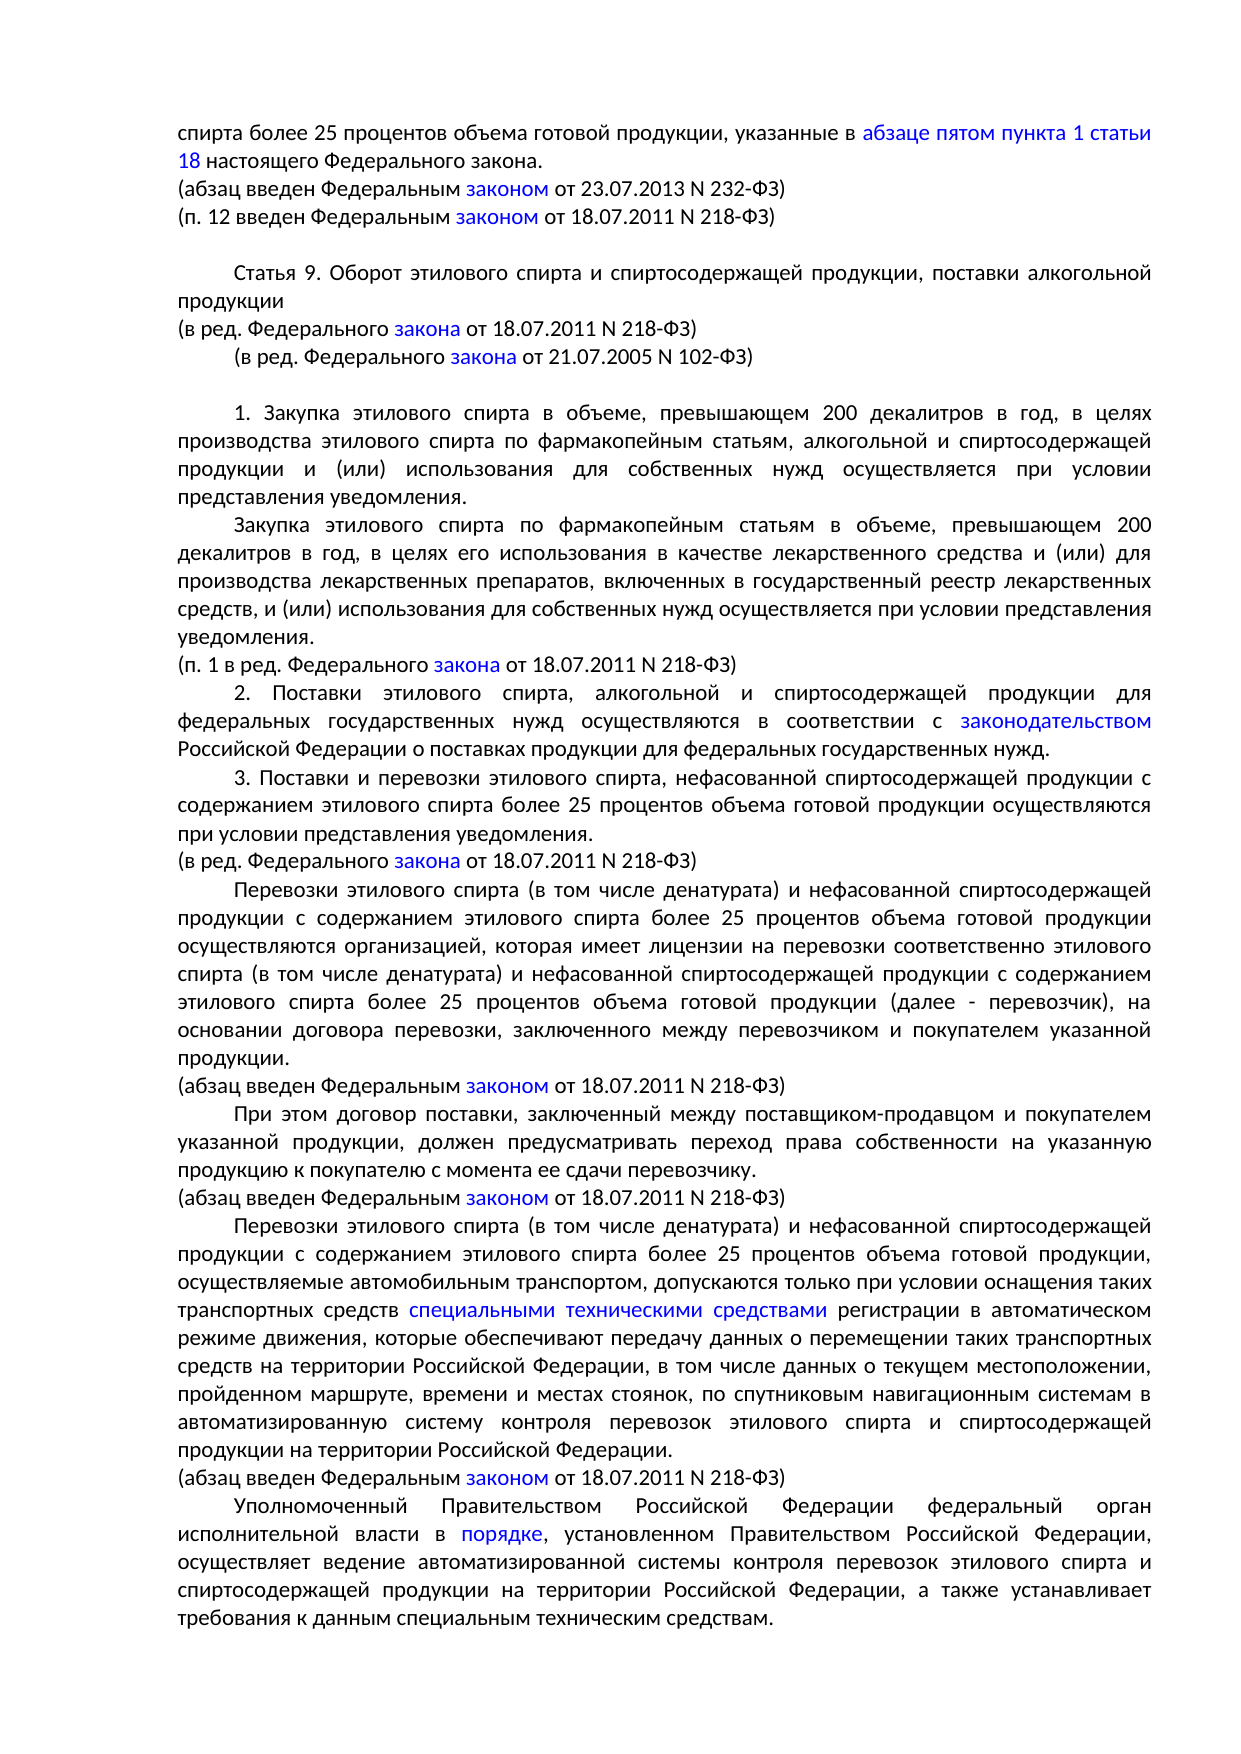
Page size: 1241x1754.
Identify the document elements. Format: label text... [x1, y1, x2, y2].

text (абзац введен Федеральным законом от 18.07.2011 N 218-ФЗ) [177, 1183, 1152, 1211]
text Статья 9. Оборот этилового спирта и спиртосодержащей продукции, поставки алкогольной продукции [177, 258, 1152, 314]
text (абзац введен Федеральным законом от 18.07.2011 N 218-ФЗ) [177, 1463, 1152, 1491]
text 3. Поставки и перевозки этилового спирта, нефасованной спиртосодержащей продукции с содержанием этилового спирта более 25 процентов объема готовой продукции осуществляются при условии представления уведомления. [177, 763, 1152, 847]
text Перевозки этилового спирта (в том числе денатурата) и нефасованной спиртосодержащей продукции с содержанием этилового спирта более 25 процентов объема готовой продукции осуществляются организацией, которая имеет лицензии на перевозки соответственно этилового спирта (в том числе денатурата) и нефасованной спиртосодержащей продукции с содержанием этилового спирта более 25 процентов объема готовой продукции (далее - перевозчик), на основании договора перевозки, заключенного между перевозчиком и покупателем указанной продукции. [177, 875, 1152, 1071]
text (в ред. Федерального закона от 18.07.2011 N 218-ФЗ) [177, 314, 1152, 342]
text Закупка этилового спирта по фармакопейным статьям в объеме, превышающем 200 декалитров в год, в целях его использования в качестве лекарственного средства и (или) для производства лекарственных препаратов, включенных в государственный реестр лекарственных средств, и (или) использования для собственных нужд осуществляется при условии представления уведомления. [177, 510, 1152, 651]
text (п. 1 в ред. Федерального закона от 18.07.2011 N 218-ФЗ) [177, 651, 1152, 678]
text (абзац введен Федеральным законом от 18.07.2011 N 218-ФЗ) [177, 1071, 1152, 1099]
text (п. 12 введен Федеральным законом от 18.07.2011 N 218-ФЗ) [177, 202, 1152, 230]
text Перевозки этилового спирта (в том числе денатурата) и нефасованной спиртосодержащей продукции с содержанием этилового спирта более 25 процентов объема готовой продукции, осуществляемые автомобильным транспортом, допускаются только при условии оснащения таких транспортных средств специальными техническими средствами регистрации в автоматическом режиме движения, которые обеспечивают передачу данных о перемещении таких транспортных средств на территории Российской Федерации, в том числе данных о текущем местоположении, пройденном маршруте, времени и местах стоянок, по спутниковым навигационным системам в автоматизированную систему контроля перевозок этилового спирта и спиртосодержащей продукции на территории Российской Федерации. [177, 1211, 1152, 1463]
text Уполномоченный Правительством Российской Федерации федеральный орган исполнительной власти в порядке, установленном Правительством Российской Федерации, осуществляет ведение автоматизированной системы контроля перевозок этилового спирта и спиртосодержащей продукции на территории Российской Федерации, а также устанавливает требования к данным специальным техническим средствам. [177, 1491, 1152, 1631]
text 2. Поставки этилового спирта, алкогольной и спиртосодержащей продукции для федеральных государственных нужд осуществляются в соответствии с законодательством Российской Федерации о поставках продукции для федеральных государственных нужд. [177, 678, 1152, 763]
text При этом договор поставки, заключенный между поставщиком-продавцом и покупателем указанной продукции, должен предусматривать переход права собственности на указанную продукцию к покупателю с момента ее сдачи перевозчику. [177, 1099, 1152, 1183]
text (абзац введен Федеральным законом от 23.07.2013 N 232-ФЗ) [177, 174, 1152, 202]
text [177, 118, 1152, 174]
text (в ред. Федерального закона от 18.07.2011 N 218-ФЗ) [177, 847, 1152, 875]
text (в ред. Федерального закона от 21.07.2005 N 102-ФЗ) [177, 342, 1152, 370]
text 1. Закупка этилового спирта в объеме, превышающем 200 декалитров в год, в целях производства этилового спирта по фармакопейным статьям, алкогольной и спиртосодержащей продукции и (или) использования для собственных нужд осуществляется при условии представления уведомления. [177, 398, 1152, 510]
